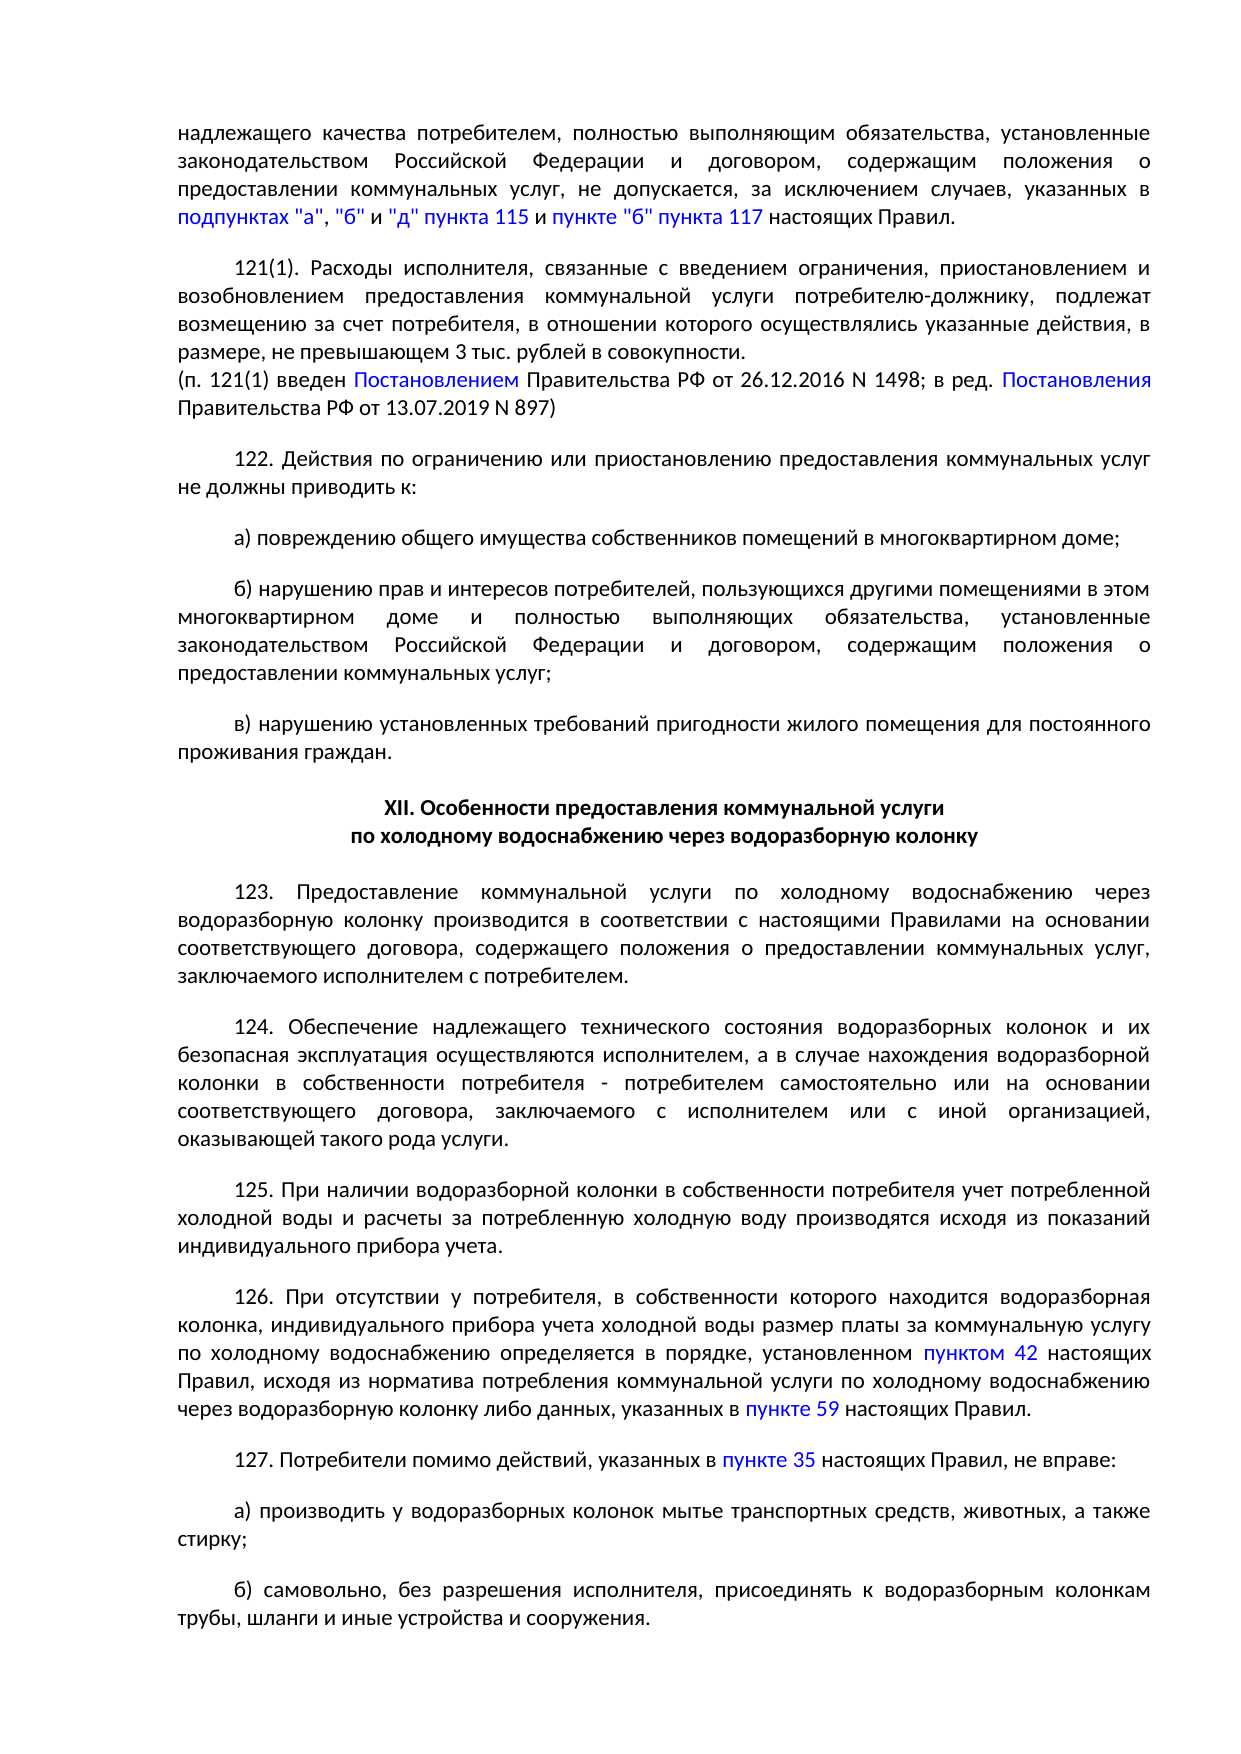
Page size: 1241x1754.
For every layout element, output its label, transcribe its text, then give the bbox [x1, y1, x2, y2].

text а) производить у водоразборных колонок мытье транспортных средств, животных, а также стирку; [177, 1496, 1152, 1552]
text в) нарушению установленных требований пригодности жилого помещения для постоянного проживания граждан. [177, 709, 1152, 765]
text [177, 118, 1152, 230]
text 125. При наличии водоразборной колонки в собственности потребителя учет потребленной холодной воды и расчеты за потребленную холодную воду производятся исходя из показаний индивидуального прибора учета. [177, 1175, 1152, 1259]
text а) повреждению общего имущества собственников помещений в многоквартирном доме; [177, 523, 1152, 551]
text (п. 121(1) введен Постановлением Правительства РФ от 26.12.2016 N 1498; в ред. Постановления Правительства РФ от 13.07.2019 N 897) [177, 365, 1152, 421]
text 121(1). Расходы исполнителя, связанные с введением ограничения, приостановлением и возобновлением предоставления коммунальной услуги потребителю-должнику, подлежат возмещению за счет потребителя, в отношении которого осуществлялись указанные действия, в размере, не превышающем 3 тыс. рублей в совокупности. [177, 253, 1152, 365]
text б) нарушению прав и интересов потребителей, пользующихся другими помещениями в этом многоквартирном доме и полностью выполняющих обязательства, установленные законодательством Российской Федерации и договором, содержащим положения о предоставлении коммунальных услуг; [177, 574, 1152, 686]
title XII. Особенности предоставления коммунальной услуги [177, 793, 1152, 821]
title по холодному водоснабжению через водоразборную колонку [177, 821, 1152, 849]
text 127. Потребители помимо действий, указанных в пункте 35 настоящих Правил, не вправе: [177, 1445, 1152, 1473]
text 126. При отсутствии у потребителя, в собственности которого находится водоразборная колонка, индивидуального прибора учета холодной воды размер платы за коммунальную услугу по холодному водоснабжению определяется в порядке, установленном пунктом 42 настоящих Правил, исходя из норматива потребления коммунальной услуги по холодному водоснабжению через водоразборную колонку либо данных, указанных в пункте 59 настоящих Правил. [177, 1282, 1152, 1422]
text 124. Обеспечение надлежащего технического состояния водоразборных колонок и их безопасная эксплуатация осуществляются исполнителем, а в случае нахождения водоразборной колонки в собственности потребителя - потребителем самостоятельно или на основании соответствующего договора, заключаемого с исполнителем или с иной организацией, оказывающей такого рода услуги. [177, 1012, 1152, 1152]
text 123. Предоставление коммунальной услуги по холодному водоснабжению через водоразборную колонку производится в соответствии с настоящими Правилами на основании соответствующего договора, содержащего положения о предоставлении коммунальных услуг, заключаемого исполнителем с потребителем. [177, 877, 1152, 989]
text б) самовольно, без разрешения исполнителя, присоединять к водоразборным колонкам трубы, шланги и иные устройства и сооружения. [177, 1575, 1152, 1631]
text 122. Действия по ограничению или приостановлению предоставления коммунальных услуг не должны приводить к: [177, 444, 1152, 500]
